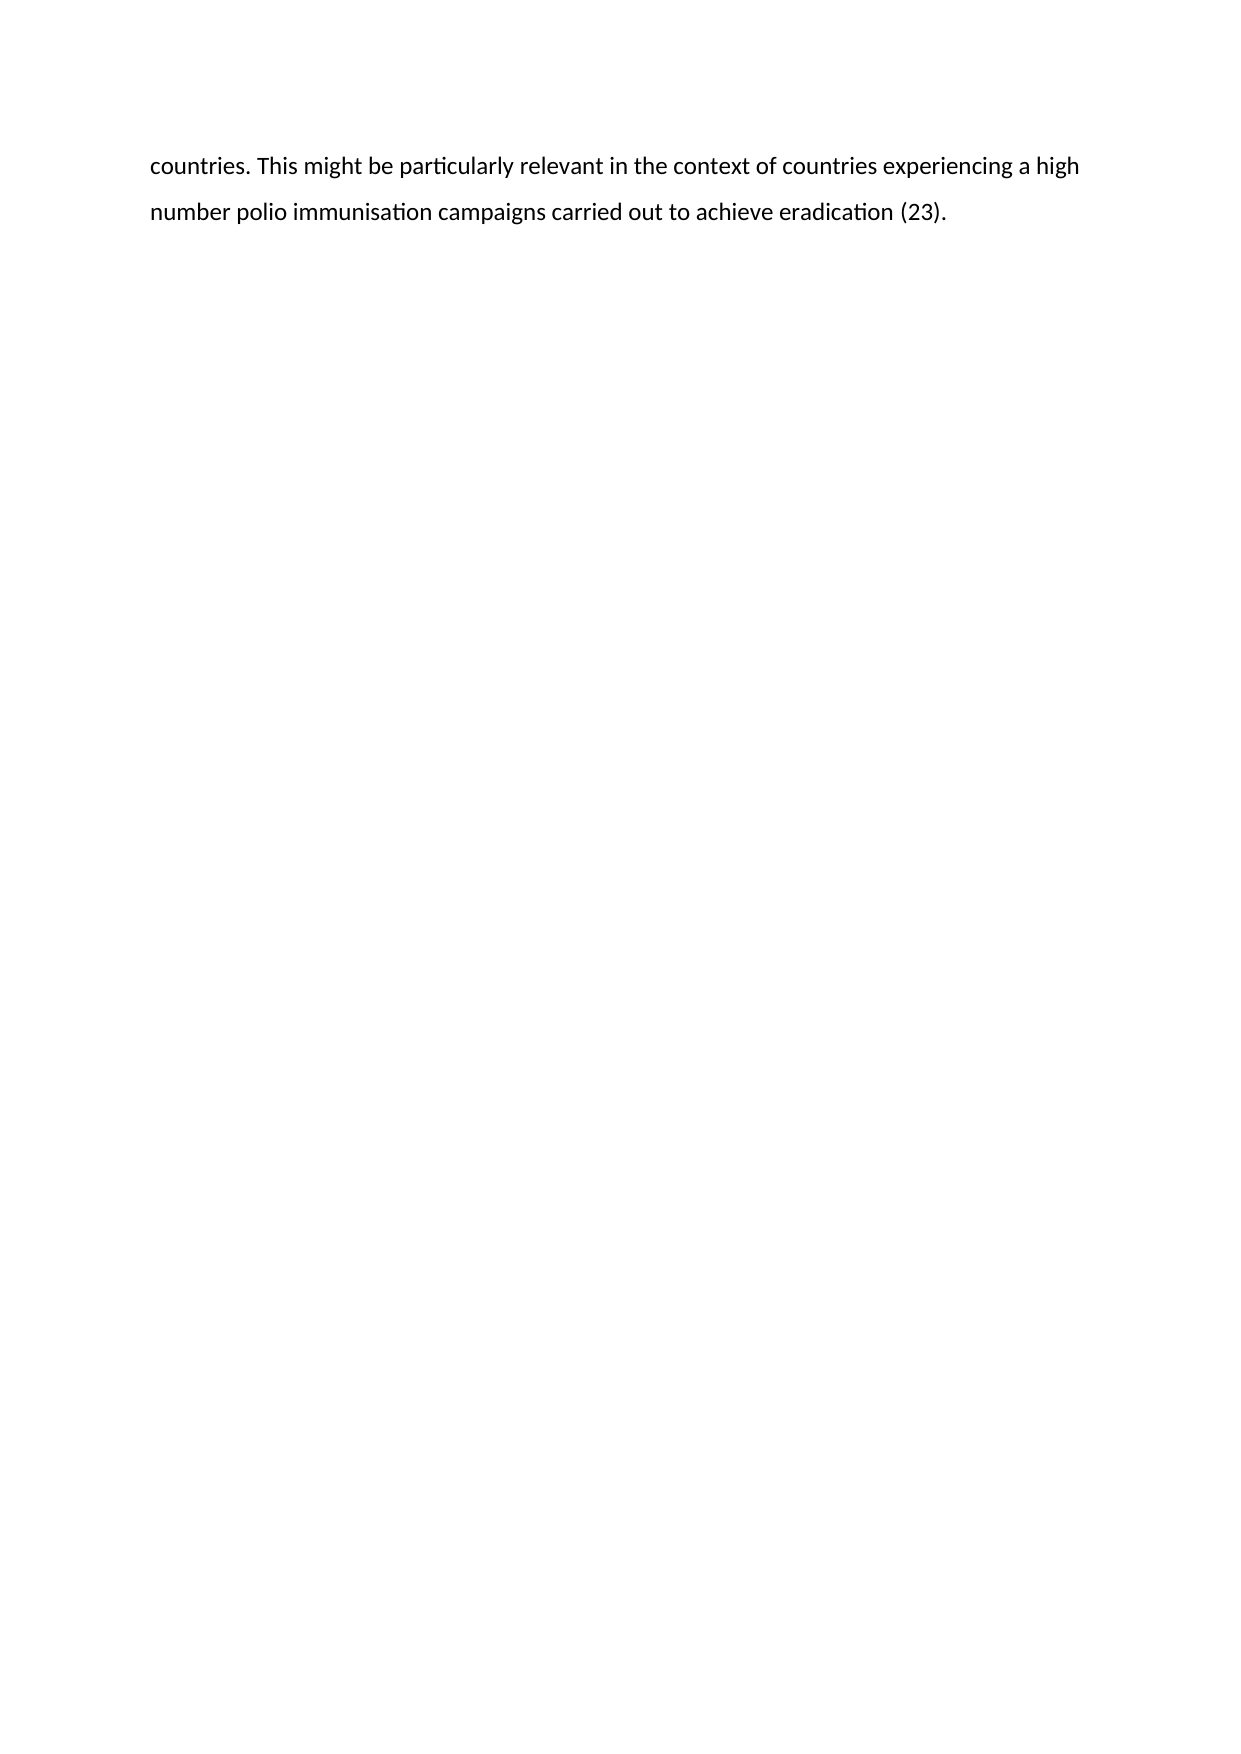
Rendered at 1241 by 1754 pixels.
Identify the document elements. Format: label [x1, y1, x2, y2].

text [150, 150, 1090, 226]
